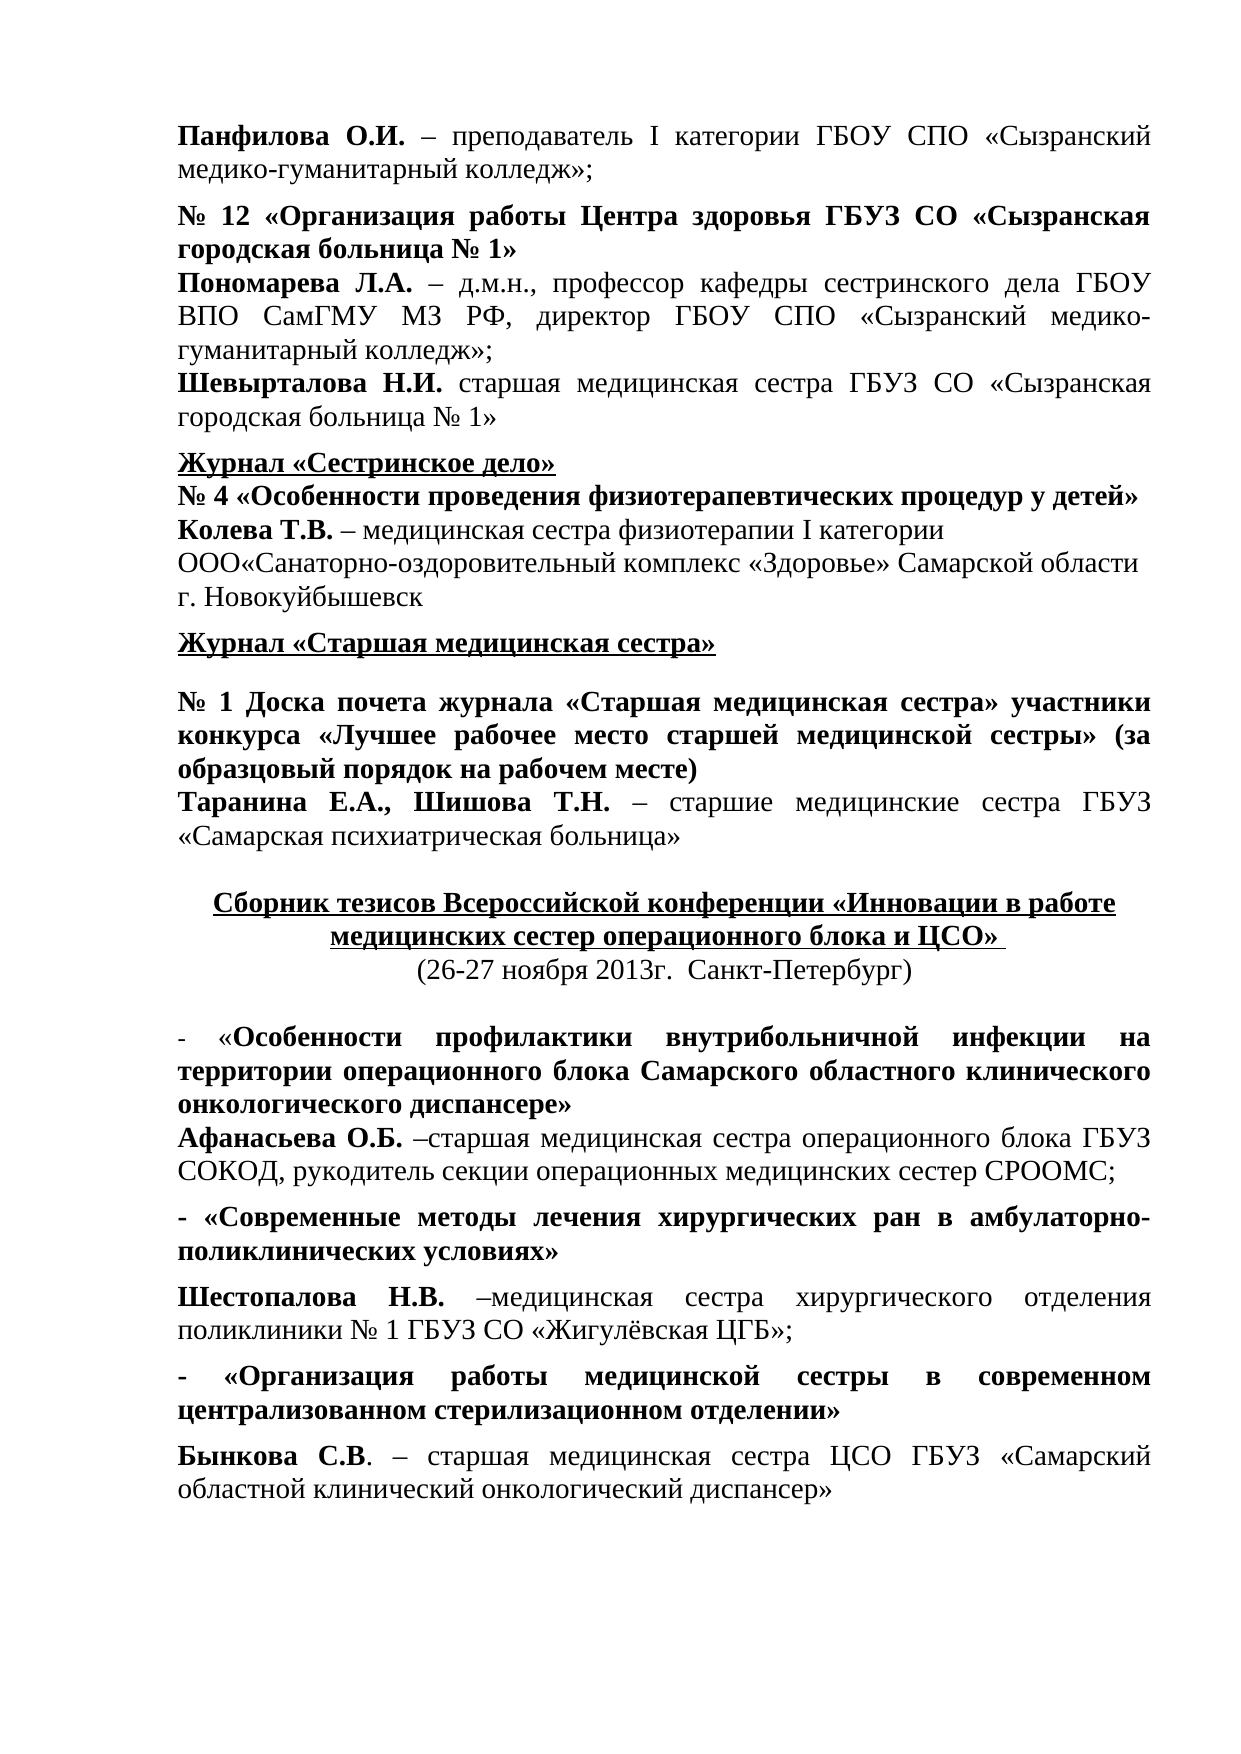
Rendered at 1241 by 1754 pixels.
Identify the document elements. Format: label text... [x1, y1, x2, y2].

text Таранина Е.А., Шишова Т.Н. – старшие медицинские сестра ГБУЗ «Самарская психиатрическая больница» [177, 784, 1152, 851]
text № 12 «Организация работы Центра здоровья ГБУЗ СО «Сызранская городская больница № 1» [177, 198, 1152, 265]
text Сборник тезисов Всероссийской конференции «Инновации в работе медицинских сестер операционного блока и ЦСО» [177, 885, 1152, 952]
text - «Организация работы медицинской сестры в современном централизованном стерилизационном отделении» [177, 1358, 1152, 1426]
text - «Особенности профилактики внутрибольничной инфекции на территории операционного блока Самарского областного клинического онкологического диспансере» [177, 1019, 1152, 1120]
text Бынкова С.В. – старшая медицинская сестра ЦСО ГБУЗ «Самарский областной клинический онкологический диспансер» [177, 1438, 1152, 1505]
text № 4 «Особенности проведения физиотерапевтических процедур у детей» [177, 478, 1152, 512]
text № 1 Доска почета журнала «Старшая медицинская сестра» участники конкурса «Лучшее рабочее место старшей медицинской сестры» (за образцовый порядок на рабочем месте) [177, 684, 1152, 784]
text Шестопалова Н.В. –медицинская сестра хирургического отделения поликлиники № 1 ГБУЗ СО «Жигулёвская ЦГБ»; [177, 1279, 1152, 1346]
text Панфилова О.И. – преподаватель I категории ГБОУ СПО «Сызранский медико-гуманитарный колледж»; [177, 118, 1152, 185]
text Колева Т.В. – медицинская сестра физиотерапии I категории [177, 512, 1152, 546]
text Афанасьева О.Б. –старшая медицинская сестра операционного блока ГБУЗ СОКОД, рукодитель секции операционных медицинских сестер СРООМС; [177, 1120, 1152, 1187]
text (26-27 ноября 2013г. Санкт-Петербург) [177, 952, 1152, 986]
text Журнал «Старшая медицинская сестра» [177, 625, 1152, 659]
text - «Современные методы лечения хирургических ран в амбулаторно-поликлинических условиях» [177, 1199, 1152, 1266]
text Журнал «Сестринское дело» [177, 445, 1152, 478]
text г. Новокуйбышевск [177, 579, 1152, 613]
text ООО«Санаторно-оздоровительный комплекс «Здоровье» Самарской области [177, 546, 1152, 579]
text Пономарева Л.А. – д.м.н., профессор кафедры сестринского дела ГБОУ ВПО СамГМУ МЗ РФ, директор ГБОУ СПО «Сызранский медико-гуманитарный колледж»; [177, 265, 1152, 365]
text Шевырталова Н.И. старшая медицинская сестра ГБУЗ СО «Сызранская городская больница № 1» [177, 365, 1152, 432]
